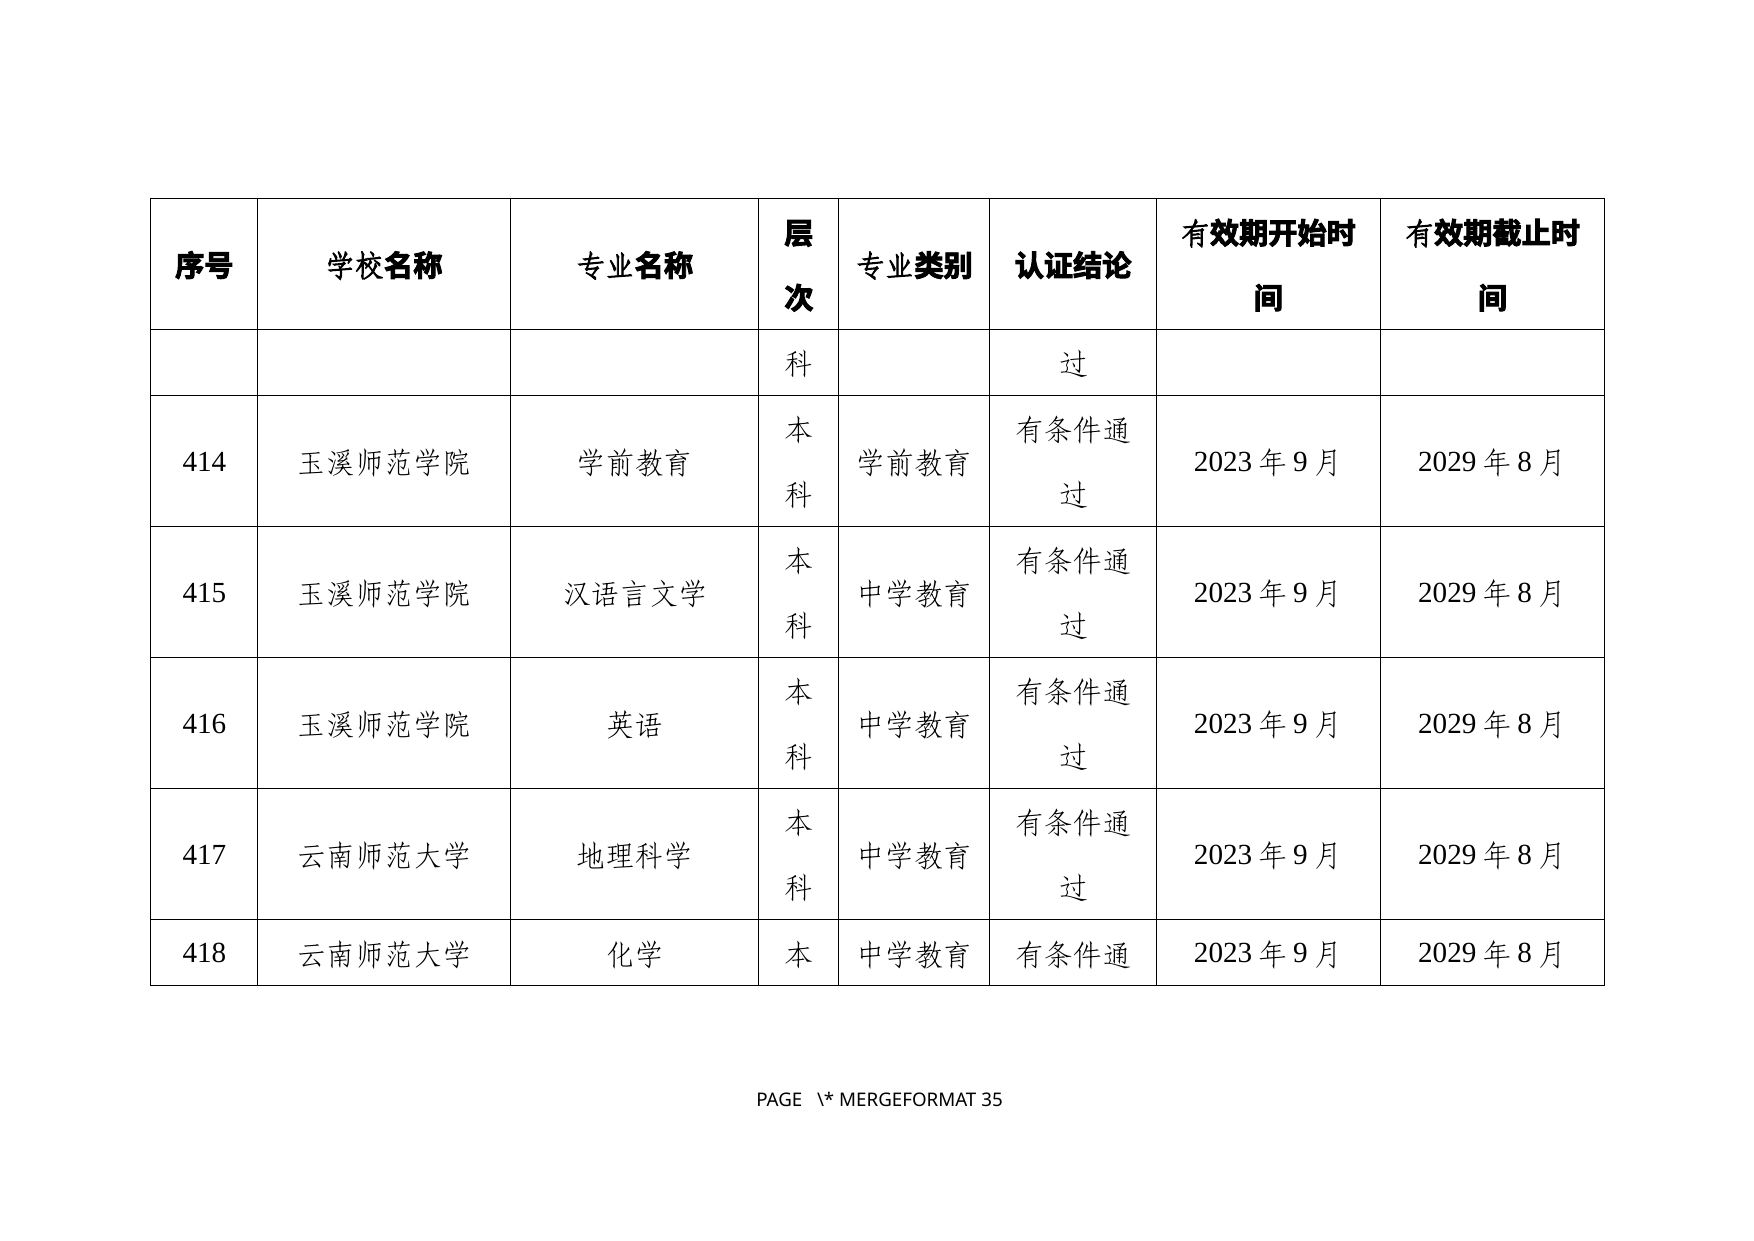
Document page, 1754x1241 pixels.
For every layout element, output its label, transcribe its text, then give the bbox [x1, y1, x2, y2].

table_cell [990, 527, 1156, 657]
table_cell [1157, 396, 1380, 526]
table_header 专业类别 [839, 199, 989, 329]
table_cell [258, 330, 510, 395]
table_header 有效期开始时间 [1157, 199, 1380, 329]
table_header 认证结论 [990, 199, 1156, 329]
table_header 专业名称 [511, 199, 758, 329]
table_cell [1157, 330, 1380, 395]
table_header 序号 [151, 199, 257, 329]
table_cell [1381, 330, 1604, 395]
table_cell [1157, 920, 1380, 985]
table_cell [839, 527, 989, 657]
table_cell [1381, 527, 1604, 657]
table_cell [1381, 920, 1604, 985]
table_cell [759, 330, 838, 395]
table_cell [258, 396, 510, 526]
table_header 层次 [759, 199, 838, 329]
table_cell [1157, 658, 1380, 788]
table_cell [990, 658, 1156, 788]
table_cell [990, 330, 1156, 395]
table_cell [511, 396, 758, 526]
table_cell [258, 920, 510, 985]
table_header 学校名称 [258, 199, 510, 329]
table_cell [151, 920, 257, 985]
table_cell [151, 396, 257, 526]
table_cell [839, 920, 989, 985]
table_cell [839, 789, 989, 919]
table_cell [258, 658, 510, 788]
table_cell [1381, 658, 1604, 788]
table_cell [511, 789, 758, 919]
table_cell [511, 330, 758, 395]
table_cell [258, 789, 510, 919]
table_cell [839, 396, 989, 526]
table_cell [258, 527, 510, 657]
table_header 有效期截止时间 [1381, 199, 1604, 329]
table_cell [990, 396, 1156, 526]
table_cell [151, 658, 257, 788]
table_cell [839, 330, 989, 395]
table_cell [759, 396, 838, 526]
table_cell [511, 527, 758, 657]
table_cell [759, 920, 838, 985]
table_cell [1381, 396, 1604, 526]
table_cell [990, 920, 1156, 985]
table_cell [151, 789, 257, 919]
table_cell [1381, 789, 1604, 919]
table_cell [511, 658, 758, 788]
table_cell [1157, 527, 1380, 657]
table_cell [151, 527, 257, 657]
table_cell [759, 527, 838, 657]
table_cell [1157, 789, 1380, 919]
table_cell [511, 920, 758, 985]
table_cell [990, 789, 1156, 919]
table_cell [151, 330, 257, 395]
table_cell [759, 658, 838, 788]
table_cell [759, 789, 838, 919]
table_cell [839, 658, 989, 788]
